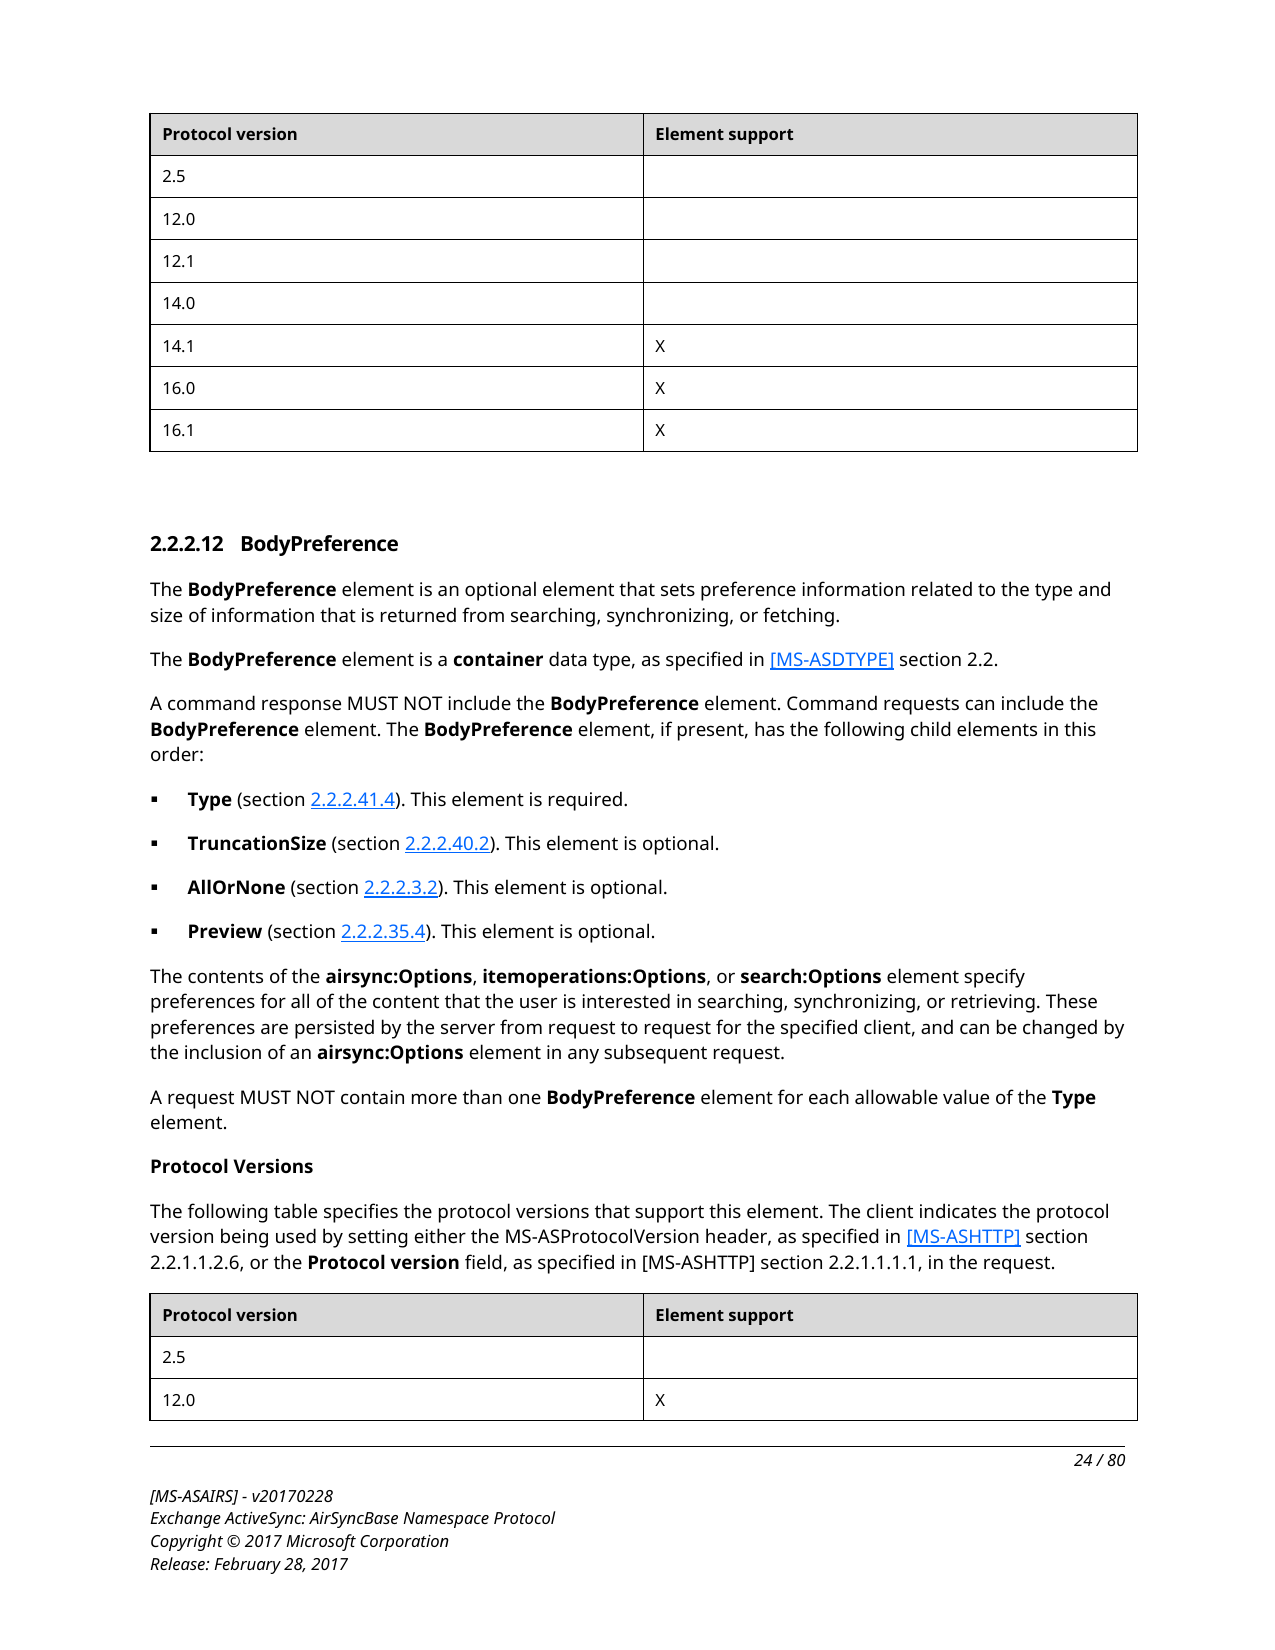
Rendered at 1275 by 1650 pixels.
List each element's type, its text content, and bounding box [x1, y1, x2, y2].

table_cell [644, 198, 1137, 239]
table_header Protocol version [151, 114, 643, 155]
table_header Element support [644, 114, 1137, 155]
table_cell 12.0 [151, 198, 643, 239]
table_cell 12.1 [151, 240, 643, 282]
text The contents of the airsync:Options, itemoperations:Options, or search:Options element specify preferences for all of the content that the user is interested in searching, synchronizing, or retrieving. These preferences are persisted by the server from request to request for the specified client, and can be changed by the inclusion of an airsync:Options element in any subsequent request. [150, 963, 1125, 1065]
table_cell X [644, 367, 1137, 408]
table_cell X [644, 325, 1137, 366]
table_cell 16.1 [151, 410, 643, 451]
text The BodyPreference element is an optional element that sets preference information related to the type and size of information that is returned from searching, synchronizing, or fetching. [150, 577, 1125, 628]
table_cell [644, 1337, 1137, 1378]
text The following table specifies the protocol versions that support this element. The client indicates the protocol version being used by setting either the MS-ASProtocolVersion header, as specified in [MS-ASHTTP] section 2.2.1.1.2.6, or the Protocol version field, as specified in [MS-ASHTTP] section 2.2.1.1.1.1, in the request. [150, 1198, 1125, 1274]
table_cell 12.0 [151, 1379, 643, 1420]
table_cell X [644, 410, 1137, 451]
table_cell [644, 240, 1137, 282]
text Protocol Versions [150, 1154, 1125, 1179]
list Preview (section 2.2.2.35.4). This element is optional. [150, 919, 1125, 944]
table_header Element support [644, 1294, 1137, 1336]
table_cell 14.1 [151, 325, 643, 366]
subtitle BodyPreference [150, 529, 1125, 558]
text A request MUST NOT contain more than one BodyPreference element for each allowable value of the Type element. [150, 1084, 1125, 1135]
text The BodyPreference element is a container data type, as specified in [MS-ASDTYPE] section 2.2. [150, 646, 1125, 672]
table_header Protocol version [151, 1294, 643, 1336]
table_cell 2.5 [151, 1337, 643, 1378]
text A command response MUST NOT include the BodyPreference element. Command requests can include the BodyPreference element. The BodyPreference element, if present, has the following child elements in this order: [150, 691, 1125, 767]
list Type (section 2.2.2.41.4). This element is required. [150, 786, 1125, 812]
table_cell X [644, 1379, 1137, 1420]
table_cell 16.0 [151, 367, 643, 408]
list TruncationSize (section 2.2.2.40.2). This element is optional. [150, 830, 1125, 856]
table_cell 2.5 [151, 156, 643, 197]
table_cell [644, 283, 1137, 324]
table_cell 14.0 [151, 283, 643, 324]
table_cell [644, 156, 1137, 197]
list AllOrNone (section 2.2.2.3.2). This element is optional. [150, 874, 1125, 900]
